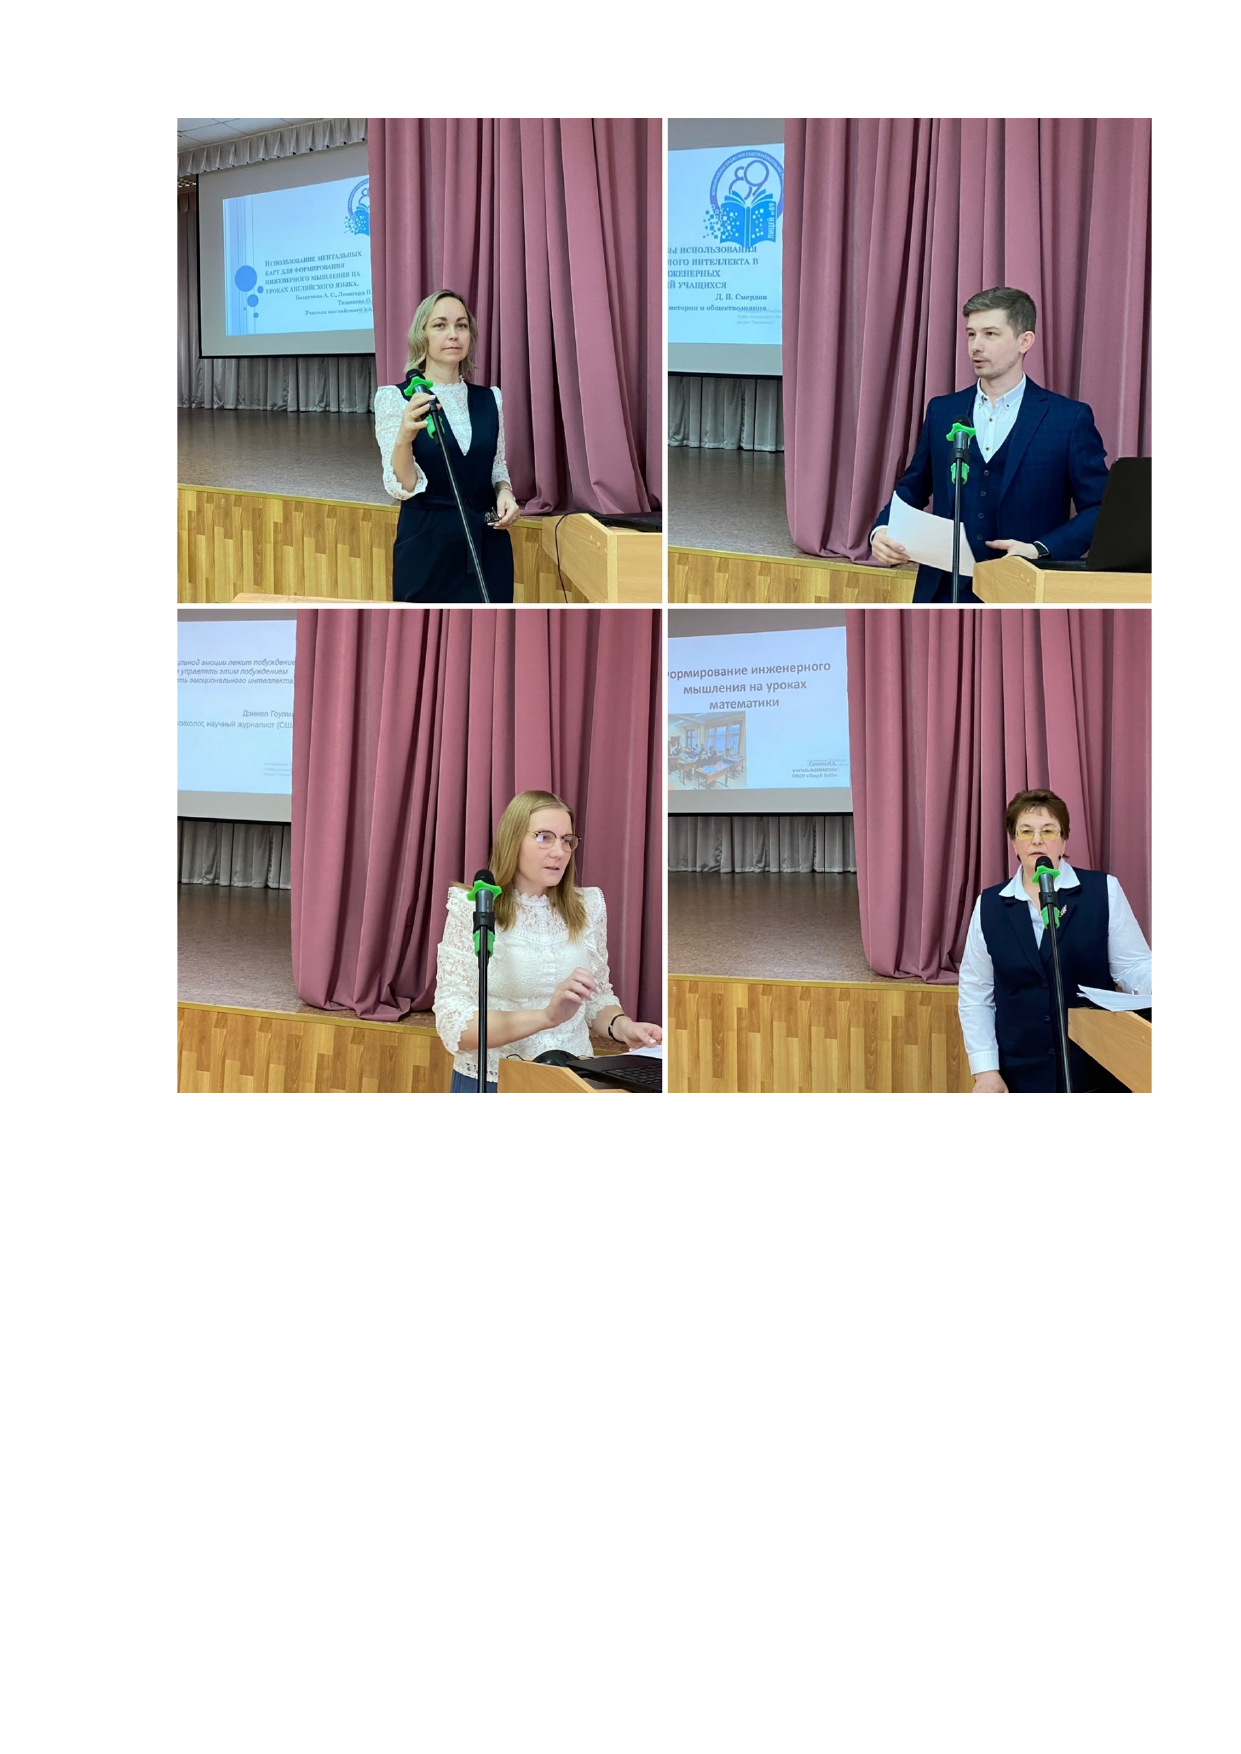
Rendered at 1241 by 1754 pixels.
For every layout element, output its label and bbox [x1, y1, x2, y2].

picture [177, 118, 1152, 1093]
